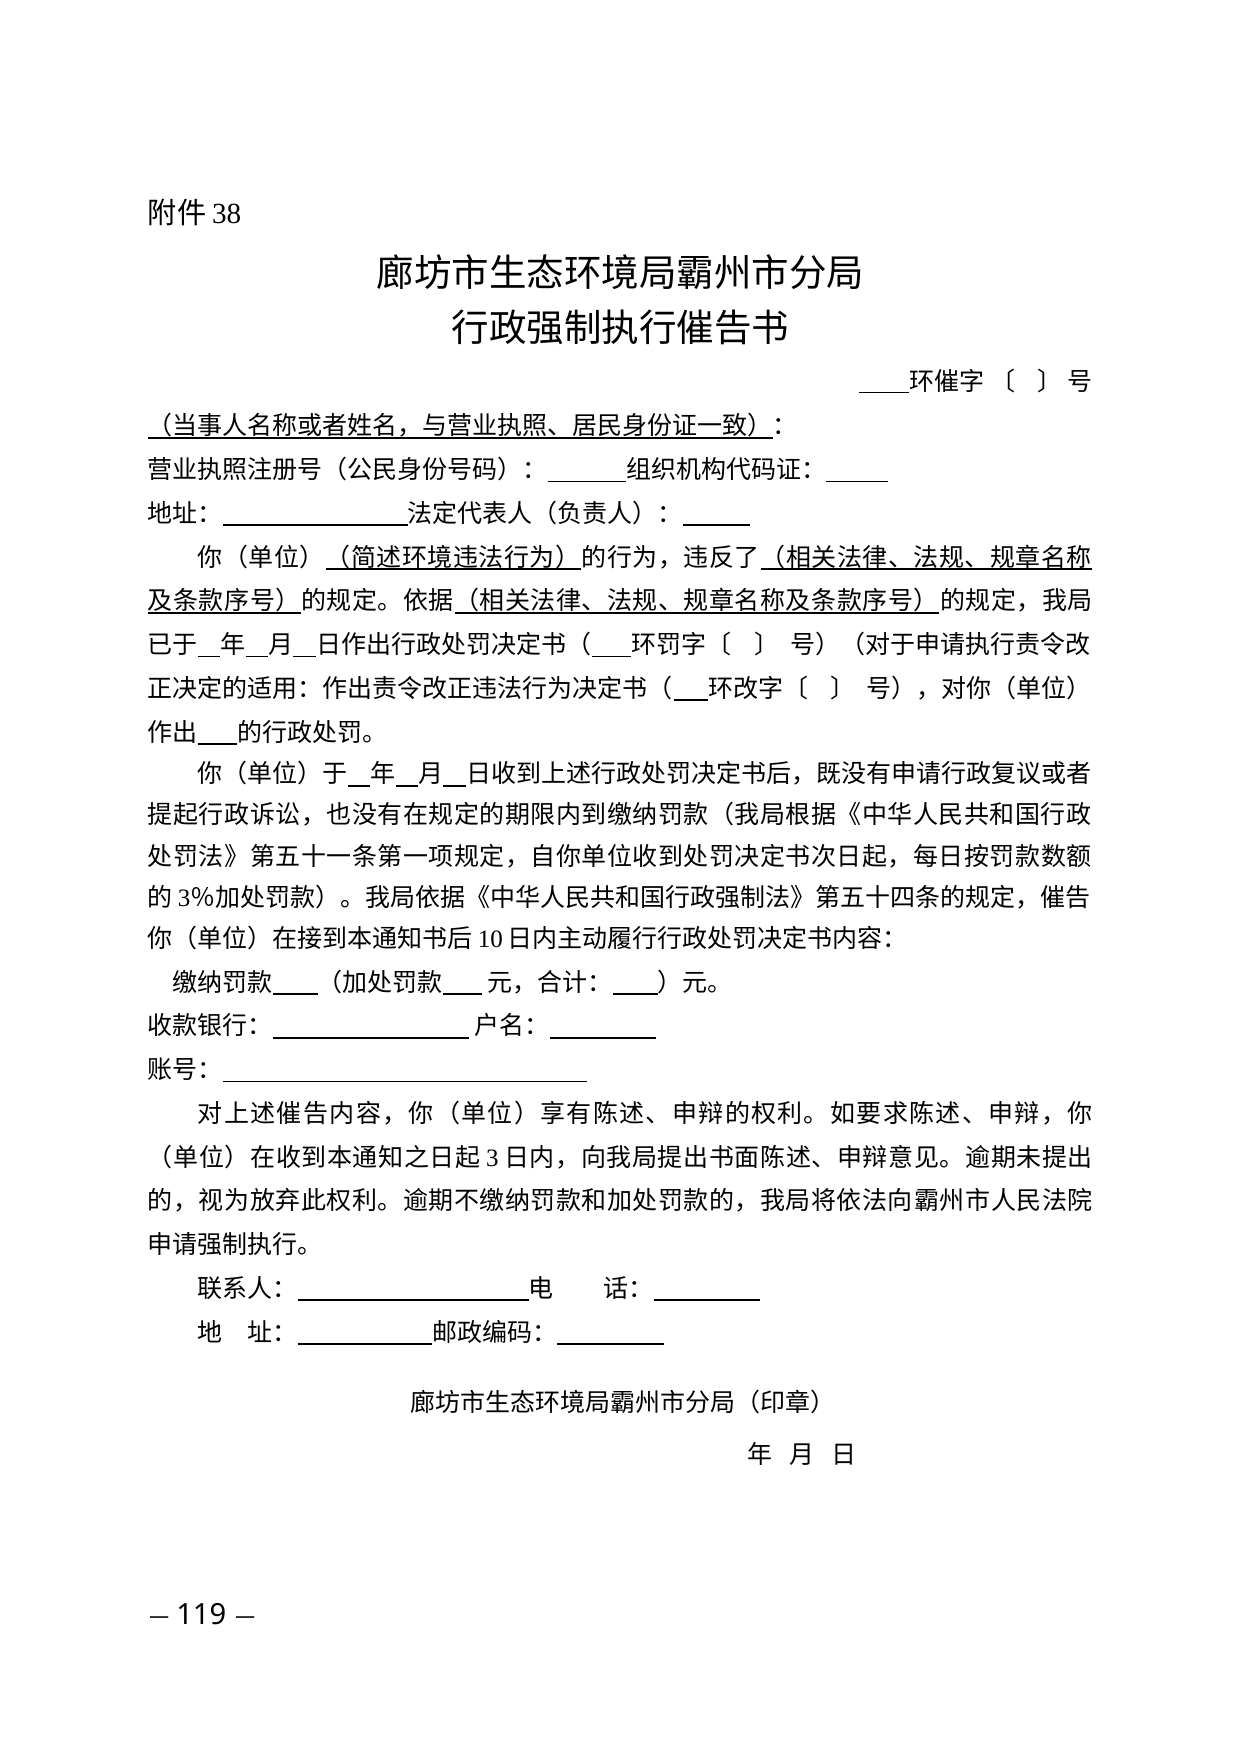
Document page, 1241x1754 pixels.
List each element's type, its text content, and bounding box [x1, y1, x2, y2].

text 营业执照注册号（公民身份号码）： 组织机构代码证： [148, 443, 1093, 487]
text 地 址： 邮政编码： [148, 1306, 1093, 1350]
text 联系人： 电 话： [148, 1262, 1093, 1306]
text 你（单位）于 年 月 日收到上述行政处罚决定书后，既没有申请行政复议或者提起行政诉讼，也没有在规定的期限内到缴纳罚款（我局根据《中华人民共和国行政处罚法》第五十一条第一项规定，自你单位收到处罚决定书次日起，每日按罚款数额的3％加处罚款）。我局依据《中华人民共和国行政强制法》第五十四条的规定，催告你（单位）在接到本通知书后10日内主动履行行政处罚决定书内容： [148, 750, 1093, 956]
text 附件38 [148, 178, 1093, 243]
text 账号： [148, 1043, 1093, 1087]
text （当事人名称或者姓名，与营业执照、居民身份证一致）： [148, 400, 1093, 443]
text 缴纳罚款 （加处罚款 元，合计： ）元。 [148, 956, 1093, 1000]
text 行政强制执行催告书 [148, 297, 1093, 352]
text 你（单位）（简述环境违法行为）的行为，违反了（相关法律、法规、规章名称及条款序号）的规定。依据（相关法律、法规、规章名称及条款序号）的规定，我局已于 年 月 日作出行政处罚决定书（ 环罚字〔 〕 号）（对于申请执行责令改正决定的适用：作出责令改正违法行为决定书（ 环改字〔 〕 号），对你（单位）作出 的行政处罚。 [148, 531, 1093, 750]
text 收款银行： 户名： [148, 1000, 1093, 1043]
text 环催字 〔 〕 号 [148, 352, 1093, 400]
text 年 月 日 [148, 1420, 1093, 1485]
text 地址： 法定代表人（负责人）： [148, 487, 1093, 531]
text 廊坊市生态环境局霸州市分局 [148, 243, 1093, 297]
text 廊坊市生态环境局霸州市分局（印章） [148, 1376, 1093, 1420]
text 对上述催告内容，你（单位）享有陈述、申辩的权利。如要求陈述、申辩，你（单位）在收到本通知之日起3日内，向我局提出书面陈述、申辩意见。逾期未提出的，视为放弃此权利。逾期不缴纳罚款和加处罚款的，我局将依法向霸州市人民法院申请强制执行。 [148, 1087, 1093, 1262]
